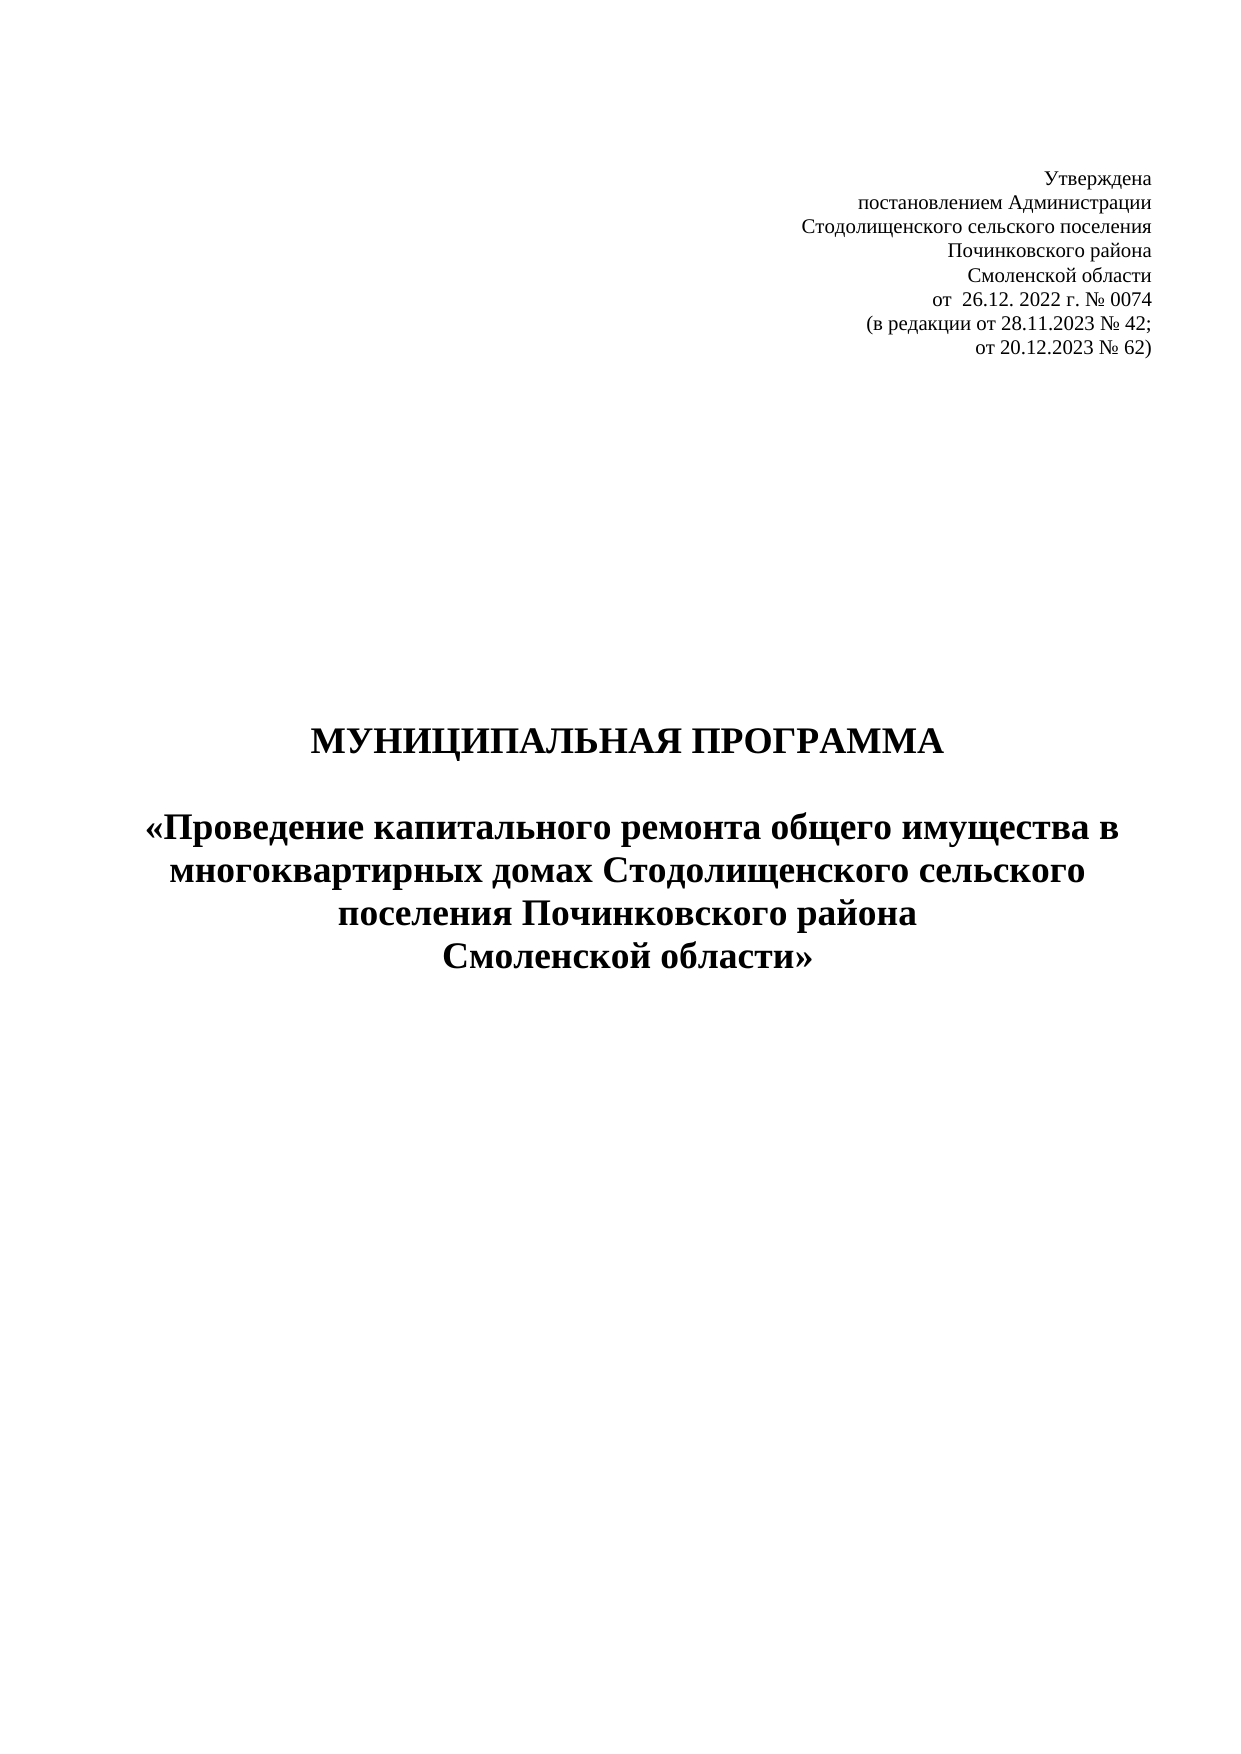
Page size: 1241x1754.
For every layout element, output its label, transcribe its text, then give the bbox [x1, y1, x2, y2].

text Смоленской области [103, 262, 1152, 287]
text постановлением Администрации [103, 190, 1152, 214]
text Стодолищенского сельского поселения [103, 214, 1152, 238]
text (в редакции от 28.11.2023 № 42; [103, 311, 1152, 335]
text МУНИЦИПАЛЬНАЯ ПРОГРАММА [103, 718, 1152, 761]
text Починковского района [103, 238, 1152, 262]
text Утверждена [103, 166, 1152, 190]
text от 20.12.2023 № 62) [103, 335, 1152, 359]
text Смоленской области» [103, 934, 1152, 977]
text от 26.12. 2022 г. № 0074 [103, 287, 1152, 311]
text «Проведение капитального ремонта общего имущества в многоквартирных домах Стодолищенского сельского поселения Починковского района [103, 804, 1152, 934]
